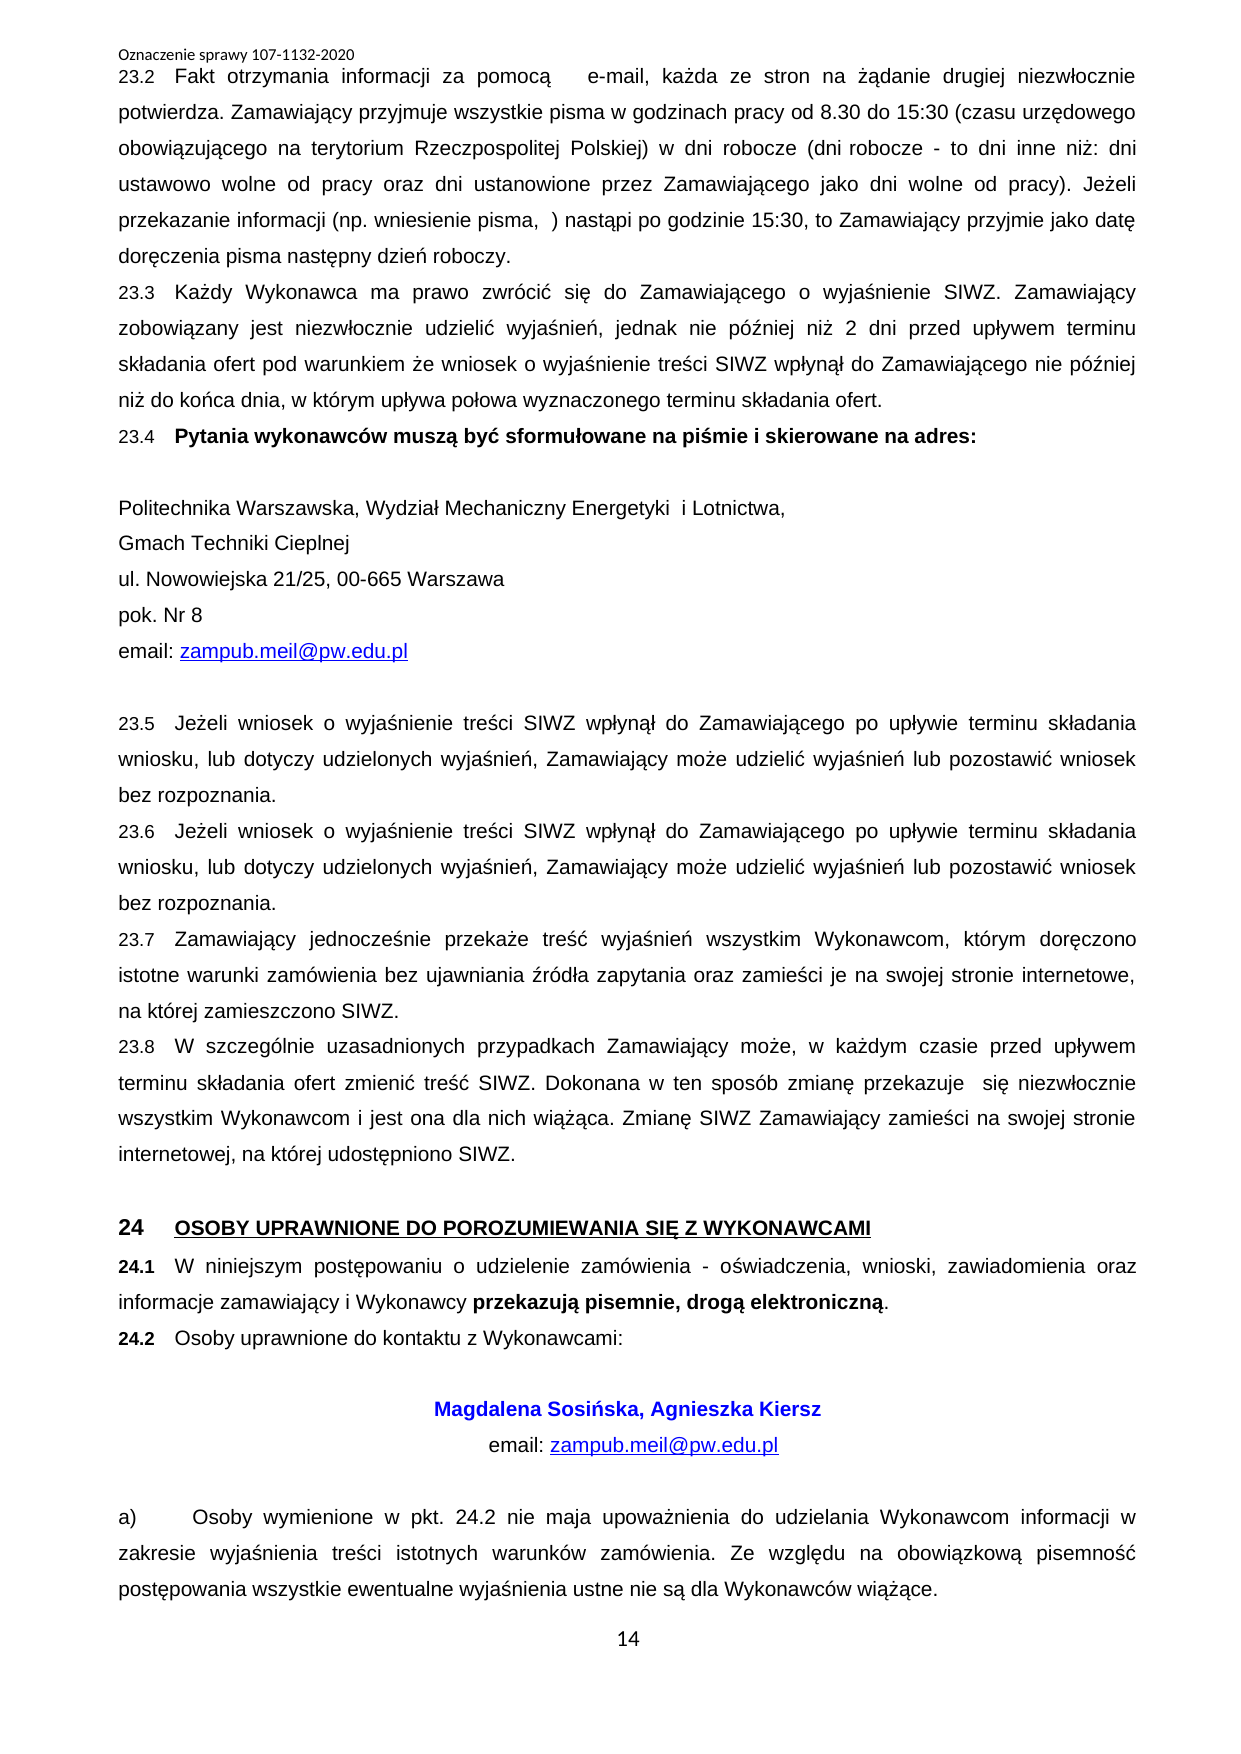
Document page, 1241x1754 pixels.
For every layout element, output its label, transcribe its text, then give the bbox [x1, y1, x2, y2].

text email: zampub.meil@pw.edu.pl [118, 639, 1137, 663]
list Każdy Wykonawca ma prawo zwrócić się do Zamawiającego o wyjaśnienie SIWZ. Zamawiający zobowiązany jest niezwłocznie udzielić wyjaśnień, jednak nie później niż 2 dni przed upływem terminu składania ofert pod warunkiem że wniosek o wyjaśnienie treści SIWZ wpłynął do Zamawiającego nie później niż do końca dnia, w którym upływa połowa wyznaczonego terminu składania ofert. [118, 280, 1137, 411]
text ul. Nowowiejska 21/25, 00-665 Warszawa [118, 567, 1137, 591]
text Magdalena Sosińska, Agnieszka Kiersz [118, 1397, 1137, 1421]
list Jeżeli wniosek o wyjaśnienie treści SIWZ wpłynął do Zamawiającego po upływie terminu składania wniosku, lub dotyczy udzielonych wyjaśnień, Zamawiający może udzielić wyjaśnień lub pozostawić wniosek bez rozpoznania. [118, 819, 1137, 914]
text Gmach Techniki Cieplnej [118, 531, 1137, 555]
list W szczególnie uzasadnionych przypadkach Zamawiający może, w każdym czasie przed upływem terminu składania ofert zmienić treść SIWZ. Dokonana w ten sposób zmianę przekazuje się niezwłocznie wszystkim Wykonawcom i jest ona dla nich wiążąca. Zmianę SIWZ Zamawiający zamieści na swojej stronie internetowej, na której udostępniono SIWZ. [118, 1034, 1137, 1166]
list W niniejszym postępowaniu o udzielenie zamówienia - oświadczenia, wnioski, zawiadomienia oraz informacje zamawiający i Wykonawcy przekazują pisemnie, drogą elektroniczną. [118, 1253, 1137, 1313]
list Pytania wykonawców muszą być sformułowane na piśmie i skierowane na adres: [118, 423, 1137, 447]
text pok. Nr 8 [118, 603, 1137, 627]
list OSOBY UPRAWNIONE DO POROZUMIEWANIA SIĘ Z WYKONAWCAMI [118, 1214, 1137, 1240]
list Jeżeli wniosek o wyjaśnienie treści SIWZ wpłynął do Zamawiającego po upływie terminu składania wniosku, lub dotyczy udzielonych wyjaśnień, Zamawiający może udzielić wyjaśnień lub pozostawić wniosek bez rozpoznania. [118, 711, 1137, 807]
list Zamawiający jednocześnie przekaże treść wyjaśnień wszystkim Wykonawcom, którym doręczono istotne warunki zamówienia bez ujawniania źródła zapytania oraz zamieści je na swojej stronie internetowe, na której zamieszczono SIWZ. [118, 927, 1137, 1022]
text email: zampub.meil@pw.edu.pl [118, 1433, 1137, 1457]
list Osoby wymienione w pkt. 24.2 nie maja upoważnienia do udzielania Wykonawcom informacji w zakresie wyjaśnienia treści istotnych warunków zamówienia. Ze względu na obowiązkową pisemność postępowania wszystkie ewentualne wyjaśnienia ustne nie są dla Wykonawców wiążące. [118, 1505, 1137, 1601]
text Politechnika Warszawska, Wydział Mechaniczny Energetyki i Lotnictwa, [118, 495, 1137, 519]
list Fakt otrzymania informacji za pomocą e-mail, każda ze stron na żądanie drugiej niezwłocznie potwierdza. Zamawiający przyjmuje wszystkie pisma w godzinach pracy od 8.30 do 15:30 (czasu urzędowego obowiązującego na terytorium Rzeczpospolitej Polskiej) w dni robocze (dni robocze - to dni inne niż: dni ustawowo wolne od pracy oraz dni ustanowione przez Zamawiającego jako dni wolne od pracy). Jeżeli przekazanie informacji (np. wniesienie pisma, ) nastąpi po godzinie 15:30, to Zamawiający przyjmie jako datę doręczenia pisma następny dzień roboczy. [118, 64, 1137, 268]
list Osoby uprawnione do kontaktu z Wykonawcami: [118, 1325, 1137, 1349]
